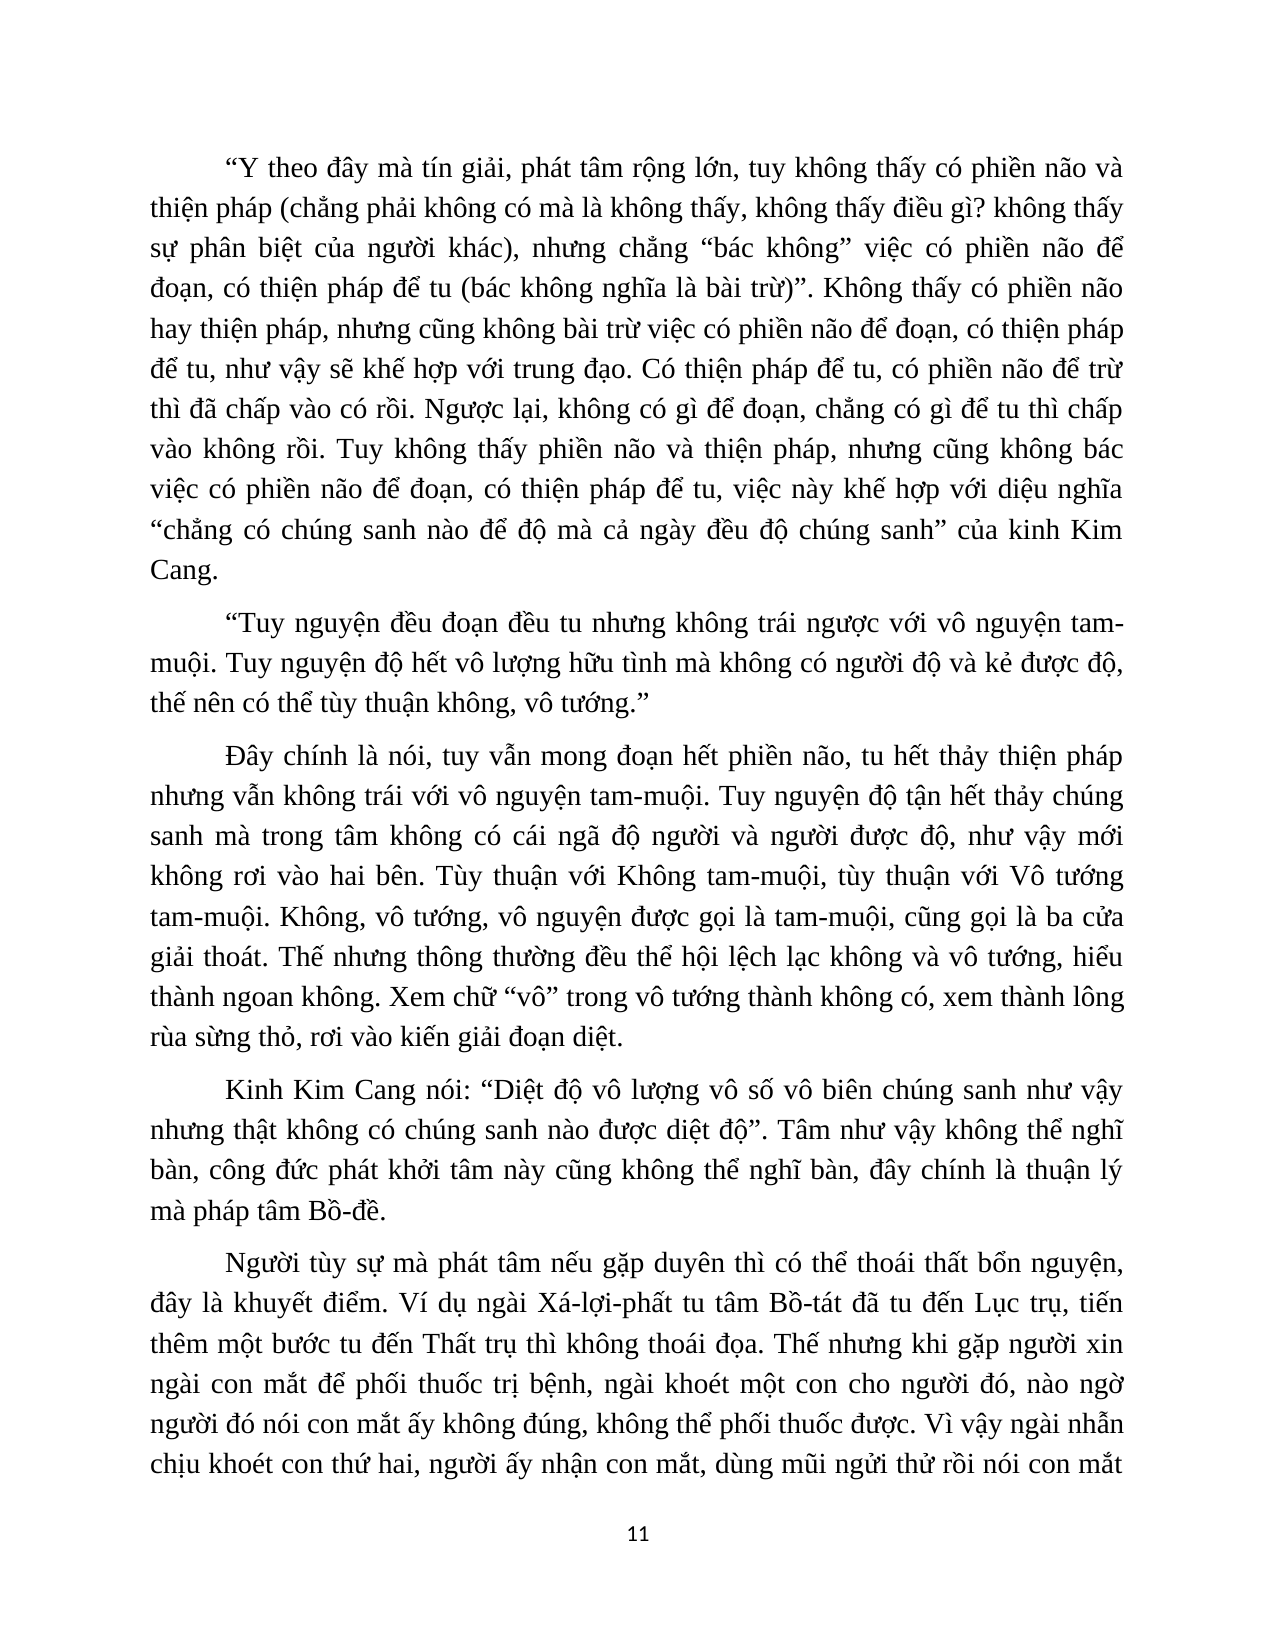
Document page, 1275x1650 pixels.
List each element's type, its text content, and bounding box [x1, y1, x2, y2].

text “Y theo đây mà tín giải, phát tâm rộng lớn, tuy không thấy có phiền não và thiện pháp (chẳng phải không có mà là không thấy, không thấy điều gì? không thấy sự phân biệt của người khác), nhưng chẳng “bác không” việc có phiền não để đoạn, có thiện pháp để tu (bác không nghĩa là bài trừ)”. Không thấy có phiền não hay thiện pháp, nhưng cũng không bài trừ việc có phiền não để đoạn, có thiện pháp để tu, như vậy sẽ khế hợp với trung đạo. Có thiện pháp để tu, có phiền não để trừ thì đã chấp vào có rồi. Ngược lại, không có gì để đoạn, chẳng có gì để tu thì chấp vào không rồi. Tuy không thấy phiền não và thiện pháp, nhưng cũng không bác việc có phiền não để đoạn, có thiện pháp để tu, việc này khế hợp với diệu nghĩa “chẳng có chúng sanh nào để độ mà cả ngày đều độ chúng sanh” của kinh Kim Cang. [150, 150, 1125, 586]
text “Tuy nguyện đều đoạn đều tu nhưng không trái ngược với vô nguyện tam-muội. Tuy nguyện độ hết vô lượng hữu tình mà không có người độ và kẻ được độ, thế nên có thể tùy thuận không, vô tướng.” [150, 605, 1125, 719]
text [150, 1245, 1125, 1480]
text Kinh Kim Cang nói: “Diệt độ vô lượng vô số vô biên chúng sanh như vậy nhưng thật không có chúng sanh nào được diệt độ”. Tâm như vậy không thể nghĩ bàn, công đức phát khởi tâm này cũng không thể nghĩ bàn, đây chính là thuận lý mà pháp tâm Bồ-đề. [150, 1072, 1125, 1226]
text Đây chính là nói, tuy vẫn mong đoạn hết phiền não, tu hết thảy thiện pháp nhưng vẫn không trái với vô nguyện tam-muội. Tuy nguyện độ tận hết thảy chúng sanh mà trong tâm không có cái ngã độ người và người được độ, như vậy mới không rơi vào hai bên. Tùy thuận với Không tam-muội, tùy thuận với Vô tướng tam-muội. Không, vô tướng, vô nguyện được gọi là tam-muội, cũng gọi là ba cửa giải thoát. Thế nhưng thông thường đều thể hội lệch lạc không và vô tướng, hiểu thành ngoan không. Xem chữ “vô” trong vô tướng thành không có, xem thành lông rùa sừng thỏ, rơi vào kiến giải đoạn diệt. [150, 738, 1125, 1053]
